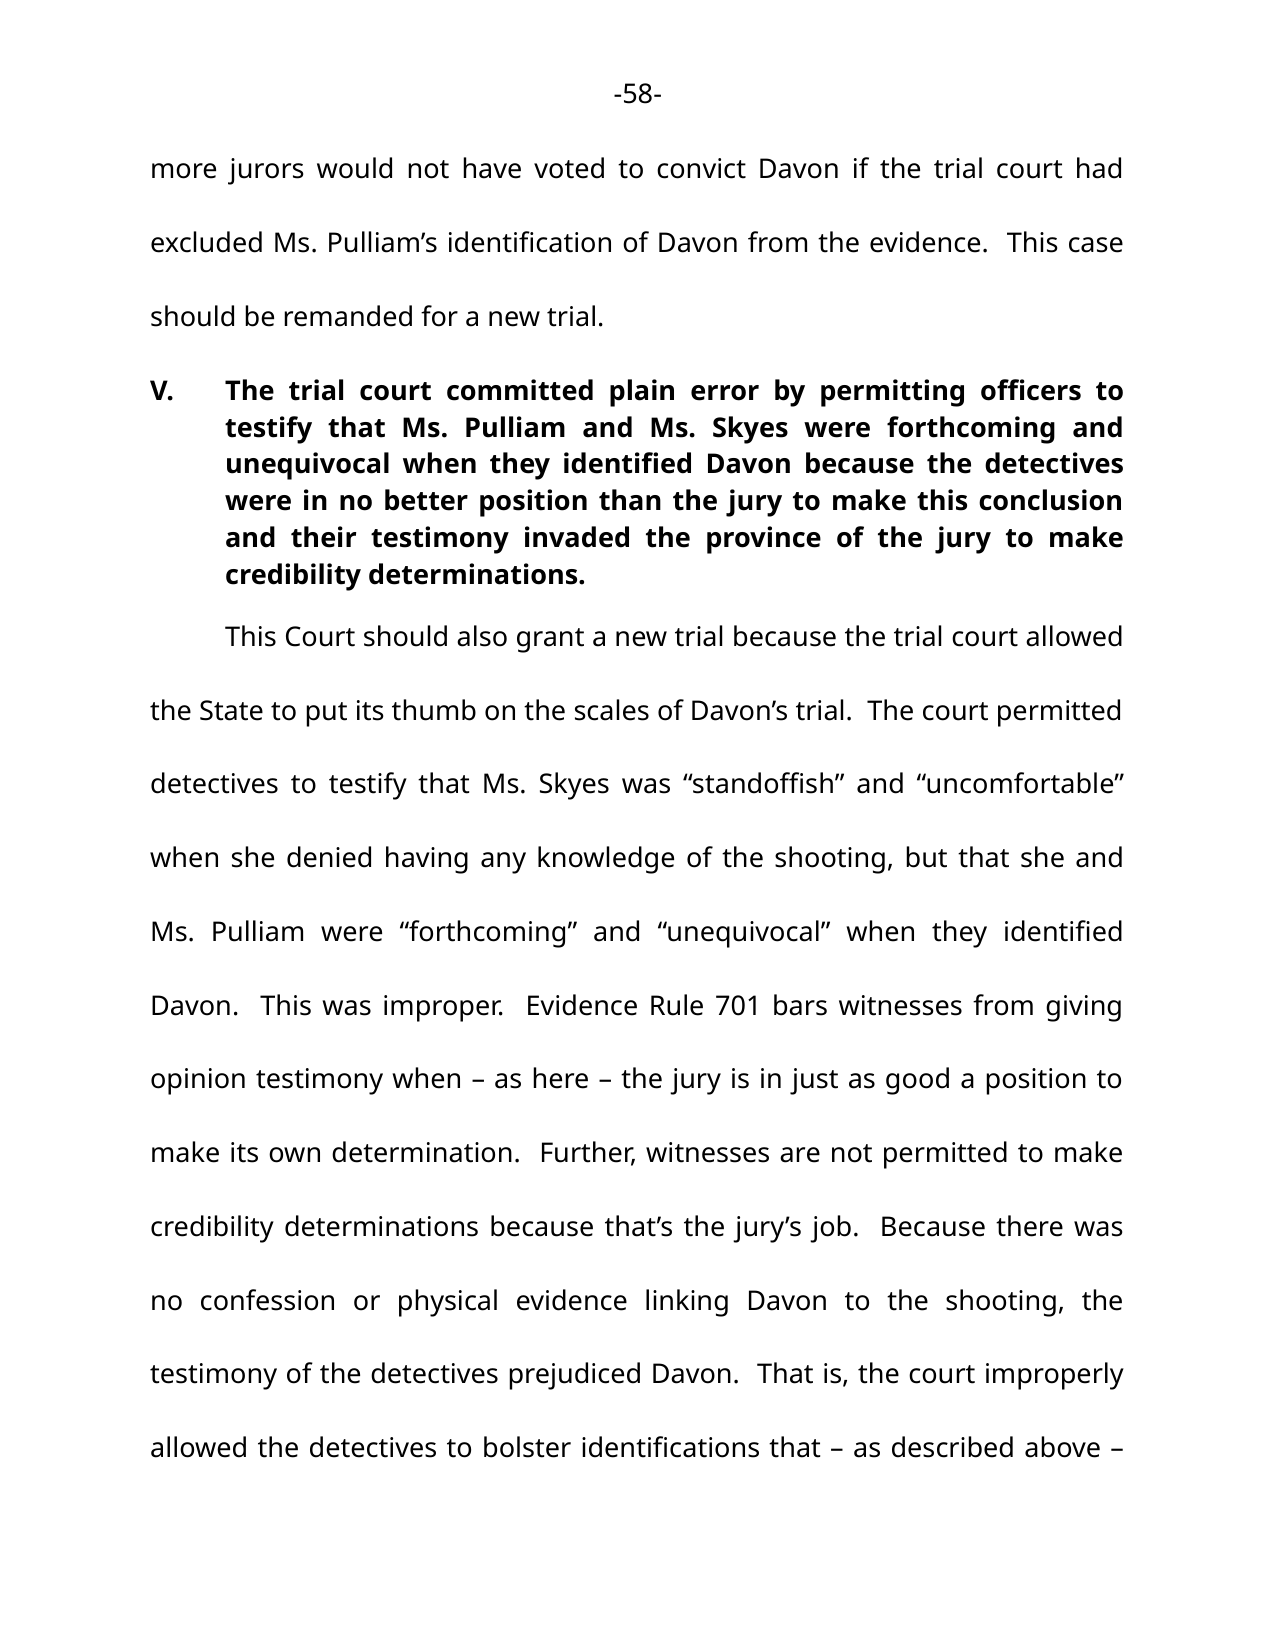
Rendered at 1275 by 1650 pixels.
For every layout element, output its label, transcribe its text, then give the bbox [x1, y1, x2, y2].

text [150, 617, 1125, 1466]
list The trial court committed plain error by permitting officers to testify that Ms. Pulliam and Ms. Skyes were forthcoming and unequivocal when they identified Davon because the detectives were in no better position than the jury to make this conclusion and their testimony invaded the province of the jury to make credibility determinations. [150, 371, 1125, 592]
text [150, 150, 1125, 334]
